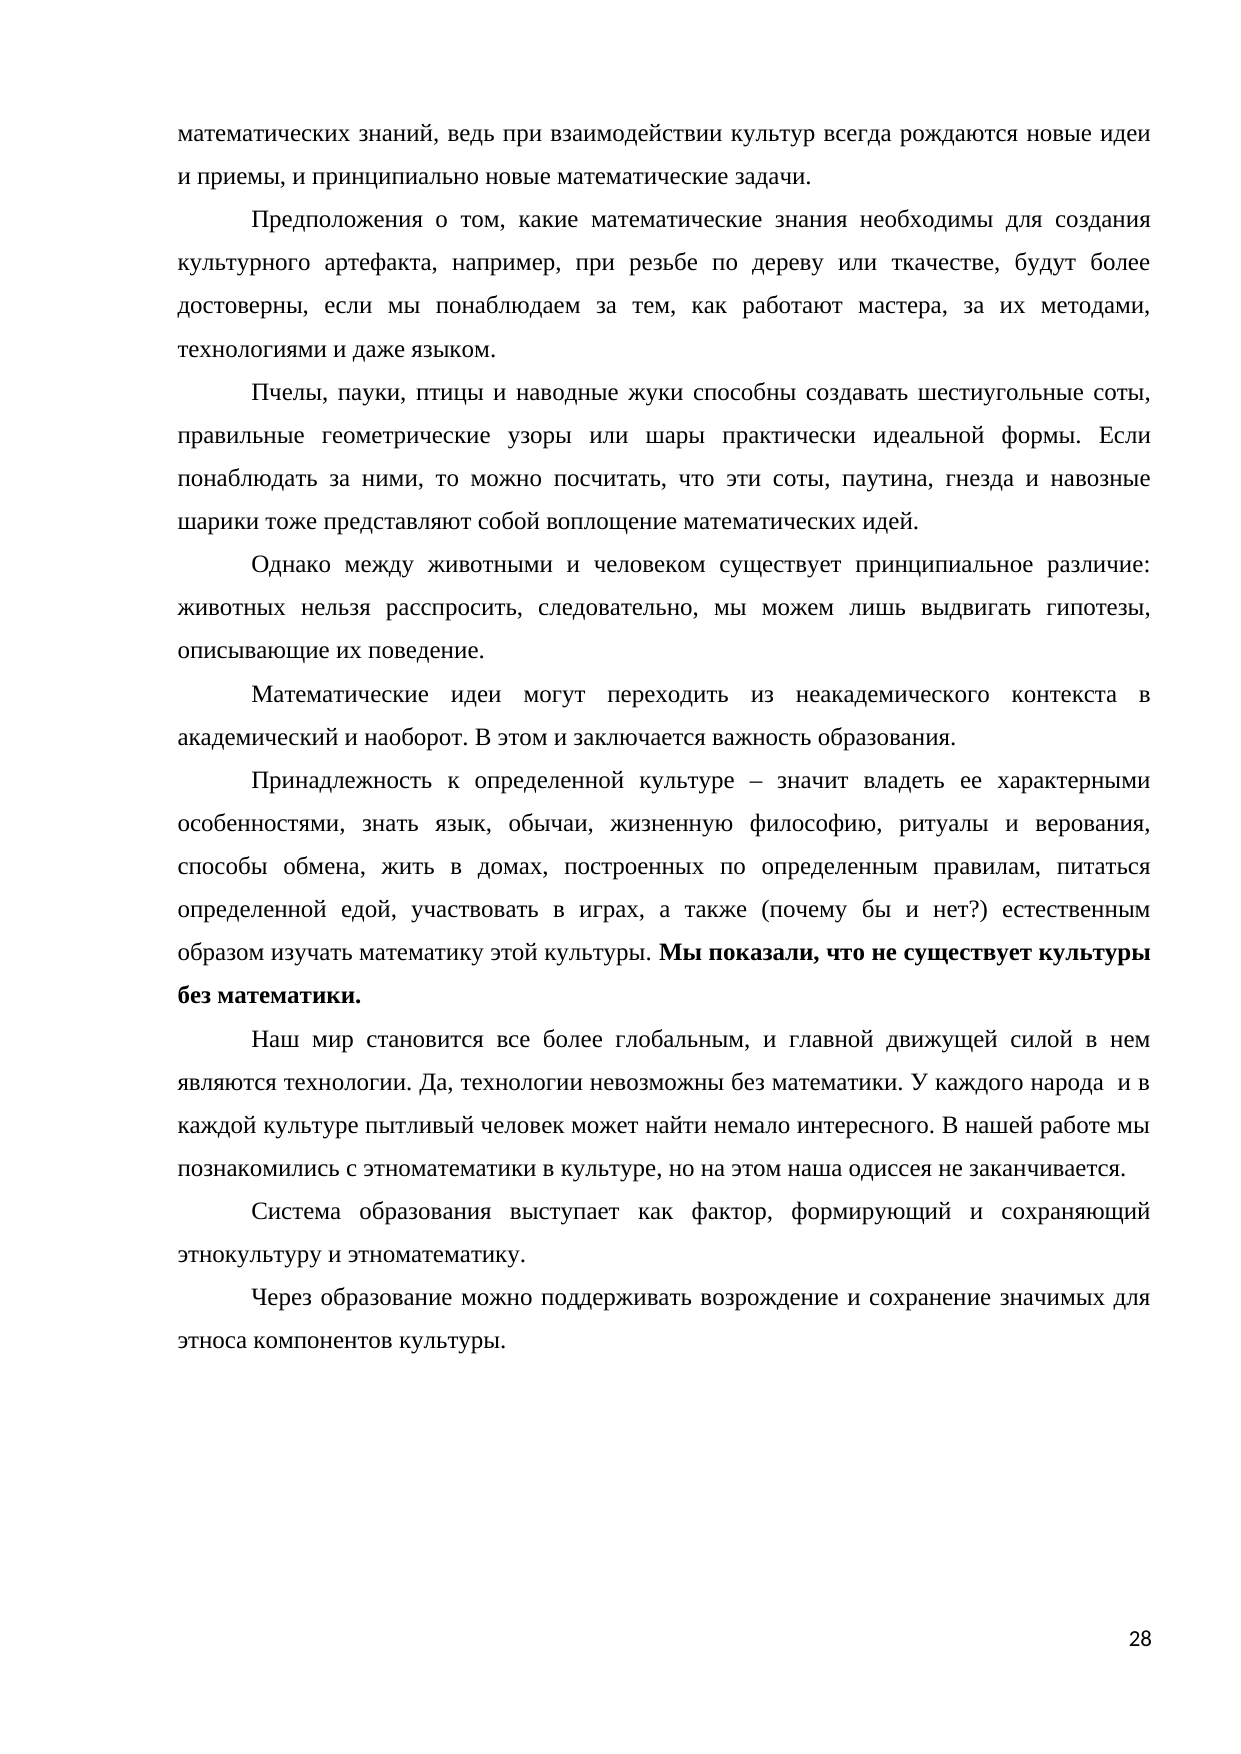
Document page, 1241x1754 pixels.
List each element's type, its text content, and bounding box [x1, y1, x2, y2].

list Пчелы, пауки, птицы и наводные жуки способны создавать шестиугольные соты, правильные геометрические узоры или шары практически идеальной формы. Если понаблюдать за ними, то можно посчитать, что эти соты, паутина, гнезда и навозные шарики тоже представляют собой воплощение математических идей. [177, 291, 1152, 449]
list Предположения о том, какие математические знания необходимы для создания культурного артефакта, например, при резьбе по дереву или ткачестве, будут более достоверны, если мы понаблюдаем за тем, как работают мастера, за их методами, технологиями и даже языком. [177, 118, 1152, 276]
list Наш мир становится все более глобальным, и главной движущей силой в нем являются технологии. Да, технологии невозможны без математики. У каждого народа и в каждой культуре пытливый человек может найти немало интересного. В нашей работе мы познакомились с этноматематики в культуре, но на этом наша одиссея не заканчивается. [177, 937, 1152, 1096]
list Однако между животными и человеком существует принципиальное различие: животных нельзя расспросить, следовательно, мы можем лишь выдвигать гипотезы, описывающие их поведение. [177, 463, 1152, 578]
list Принадлежность к определенной культуре – значит владеть ее характерными особенностями, знать язык, обычаи, жизненную философию, ритуалы и верования, способы обмена, жить в домах, построенных по определенным правилам, питаться определенной едой, участвовать в играх, а также (почему бы и нет?) естественным образом изучать математику этой культуры. Мы показали, что не существует культуры без математики. [177, 679, 1152, 923]
list Через образование можно поддерживать возрождение и сохранение значимых для этноса компонентов культуры. [177, 1196, 1152, 1268]
list Система образования выступает как фактор, формирующий и сохраняющий этнокультуру и этноматематику. [177, 1110, 1152, 1182]
list Математические идеи могут переходить из неакадемического контекста в академический и наоборот. В этом и заключается важность образования. [177, 592, 1152, 664]
